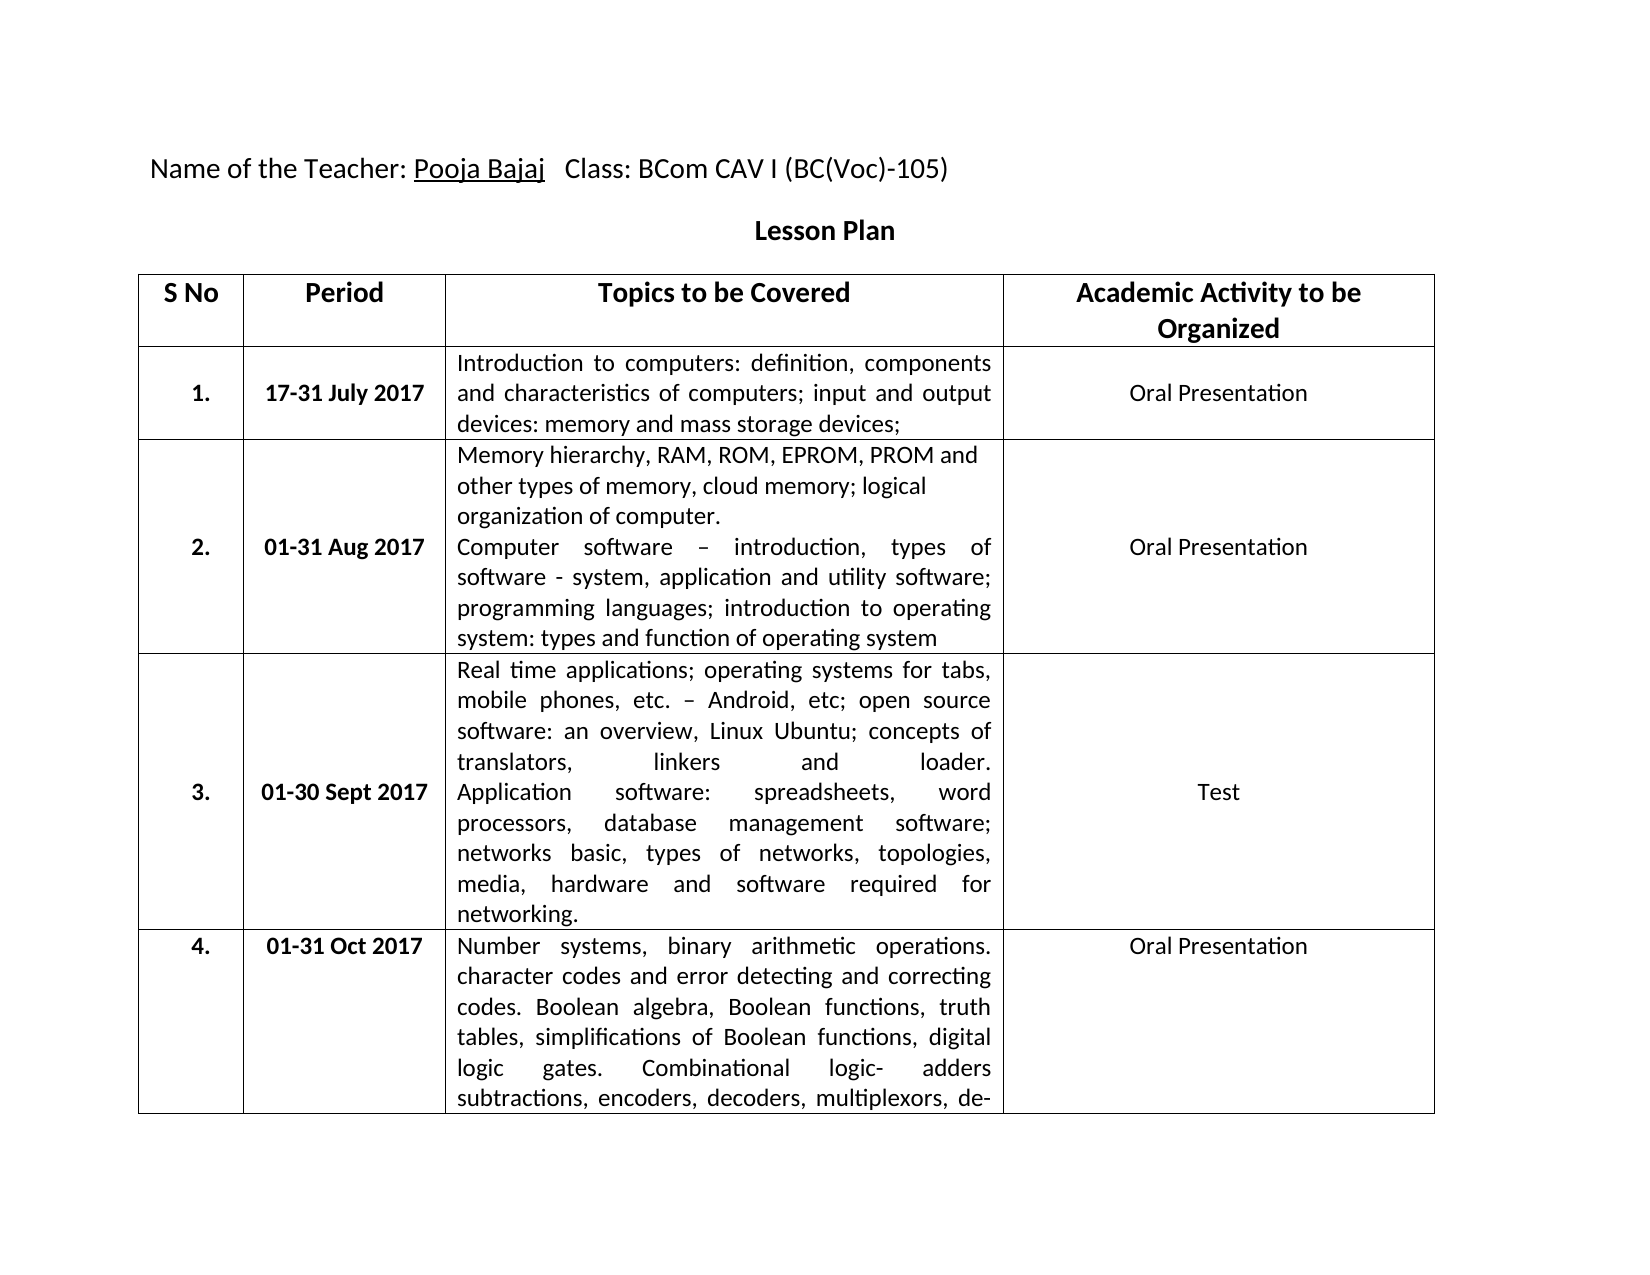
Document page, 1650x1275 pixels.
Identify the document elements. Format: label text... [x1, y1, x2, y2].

table_header Period [244, 275, 445, 346]
table_cell [139, 347, 243, 438]
table_cell 17-31 July 2017 [244, 347, 445, 438]
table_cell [446, 930, 1003, 1113]
text Name of the Teacher: Pooja Bajaj Class: BCom CAV I (BC(Voc)-105) [150, 150, 1500, 186]
table_cell Real time applications; operating systems for tabs, mobile phones, etc. – Android, etc; open source software: an overview, Linux Ubuntu; concepts of translators, linkers and loader. Application software: spreadsheets, word processors, database management software; networks basic, types of networks, topologies, media, hardware and software required for networking. [446, 654, 1003, 929]
table_cell [139, 930, 243, 1113]
text Lesson Plan [150, 212, 1500, 247]
table_cell 01-30 Sept 2017 [244, 654, 445, 929]
table_cell 01-31 Oct 2017 [244, 930, 445, 1113]
table_header Topics to be Covered [446, 275, 1003, 346]
table_cell Memory hierarchy, RAM, ROM, EPROM, PROM and other types of memory, cloud memory; logical organization of computer. Computer software – introduction, types of software - system, application and utility software; programming languages; introduction to operating system: types and function of operating system [446, 440, 1003, 653]
table_cell [139, 440, 243, 653]
table_header S No [139, 275, 243, 346]
table_cell Introduction to computers: definition, components and characteristics of computers; input and output devices: memory and mass storage devices; [446, 347, 1003, 438]
table_cell 01-31 Aug 2017 [244, 440, 445, 653]
table_cell Test [1004, 654, 1434, 929]
table_header Academic Activity to be Organized [1004, 275, 1434, 346]
table_cell [139, 654, 243, 929]
table_cell Oral Presentation [1004, 930, 1434, 1113]
table_cell Oral Presentation [1004, 440, 1434, 653]
table_cell Oral Presentation [1004, 347, 1434, 438]
